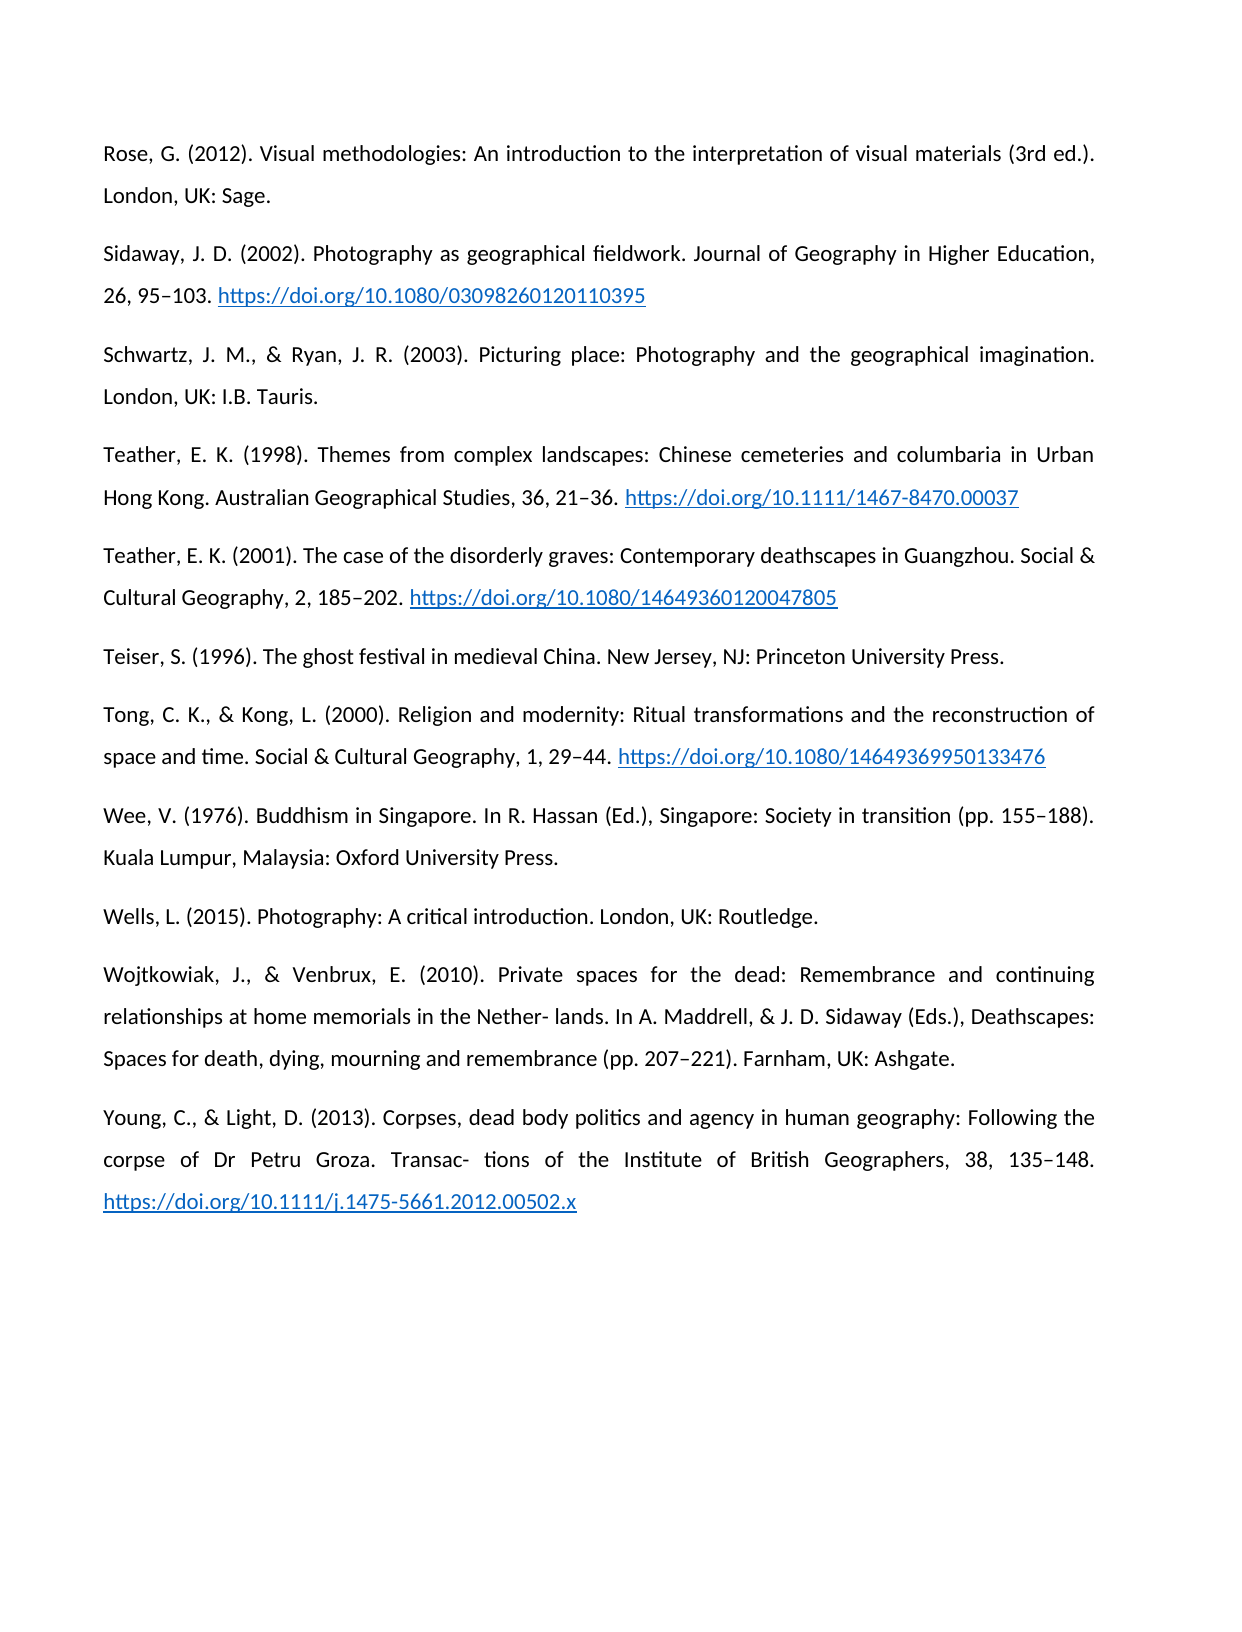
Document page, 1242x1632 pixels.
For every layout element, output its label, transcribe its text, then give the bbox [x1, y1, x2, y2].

text Wojtkowiak, J., & Venbrux, E. (2010). Private spaces for the dead: Remembrance and continuing relationships at home memorials in the Nether- lands. In A. Maddrell, & J. D. Sidaway (Eds.), Deathscapes: Spaces for death, dying, mourning and remembrance (pp. 207–221). Farnham, UK: Ashgate. [103, 960, 1097, 1072]
text Teather, E. K. (2001). The case of the disorderly graves: Contemporary deathscapes in Guangzhou. Social & Cultural Geography, 2, 185–202. https://doi.org/10.1080/14649360120047805 [103, 541, 1097, 611]
text Schwartz, J. M., & Ryan, J. R. (2003). Picturing place: Photography and the geographical imagination. London, UK: I.B. Tauris. [103, 340, 1097, 410]
text Rose, G. (2012). Visual methodologies: An introduction to the interpretation of visual materials (3rd ed.). London, UK: Sage. [103, 139, 1097, 209]
text Tong, C. K., & Kong, L. (2000). Religion and modernity: Ritual transformations and the reconstruction of space and time. Social & Cultural Geography, 1, 29–44. https://doi.org/10.1080/14649369950133476 [103, 701, 1097, 771]
text Wells, L. (2015). Photography: A critical introduction. London, UK: Routledge. [103, 902, 1097, 930]
text Young, C., & Light, D. (2013). Corpses, dead body politics and agency in human geography: Following the corpse of Dr Petru Groza. Transac- tions of the Institute of British Geographers, 38, 135–148. https://doi.org/10.1111/j.1475-5661.2012.00502.x [103, 1103, 1097, 1215]
text Teather, E. K. (1998). Themes from complex landscapes: Chinese cemeteries and columbaria in Urban Hong Kong. Australian Geographical Studies, 36, 21–36. https://doi.org/10.1111/1467-8470.00037 [103, 441, 1097, 511]
text Wee, V. (1976). Buddhism in Singapore. In R. Hassan (Ed.), Singapore: Society in transition (pp. 155–188). Kuala Lumpur, Malaysia: Oxford University Press. [103, 801, 1097, 871]
text Teiser, S. (1996). The ghost festival in medieval China. New Jersey, NJ: Princeton University Press. [103, 642, 1097, 670]
text Sidaway, J. D. (2002). Photography as geographical fieldwork. Journal of Geography in Higher Education, 26, 95–103. https://doi.org/10.1080/03098260120110395 [103, 239, 1097, 309]
